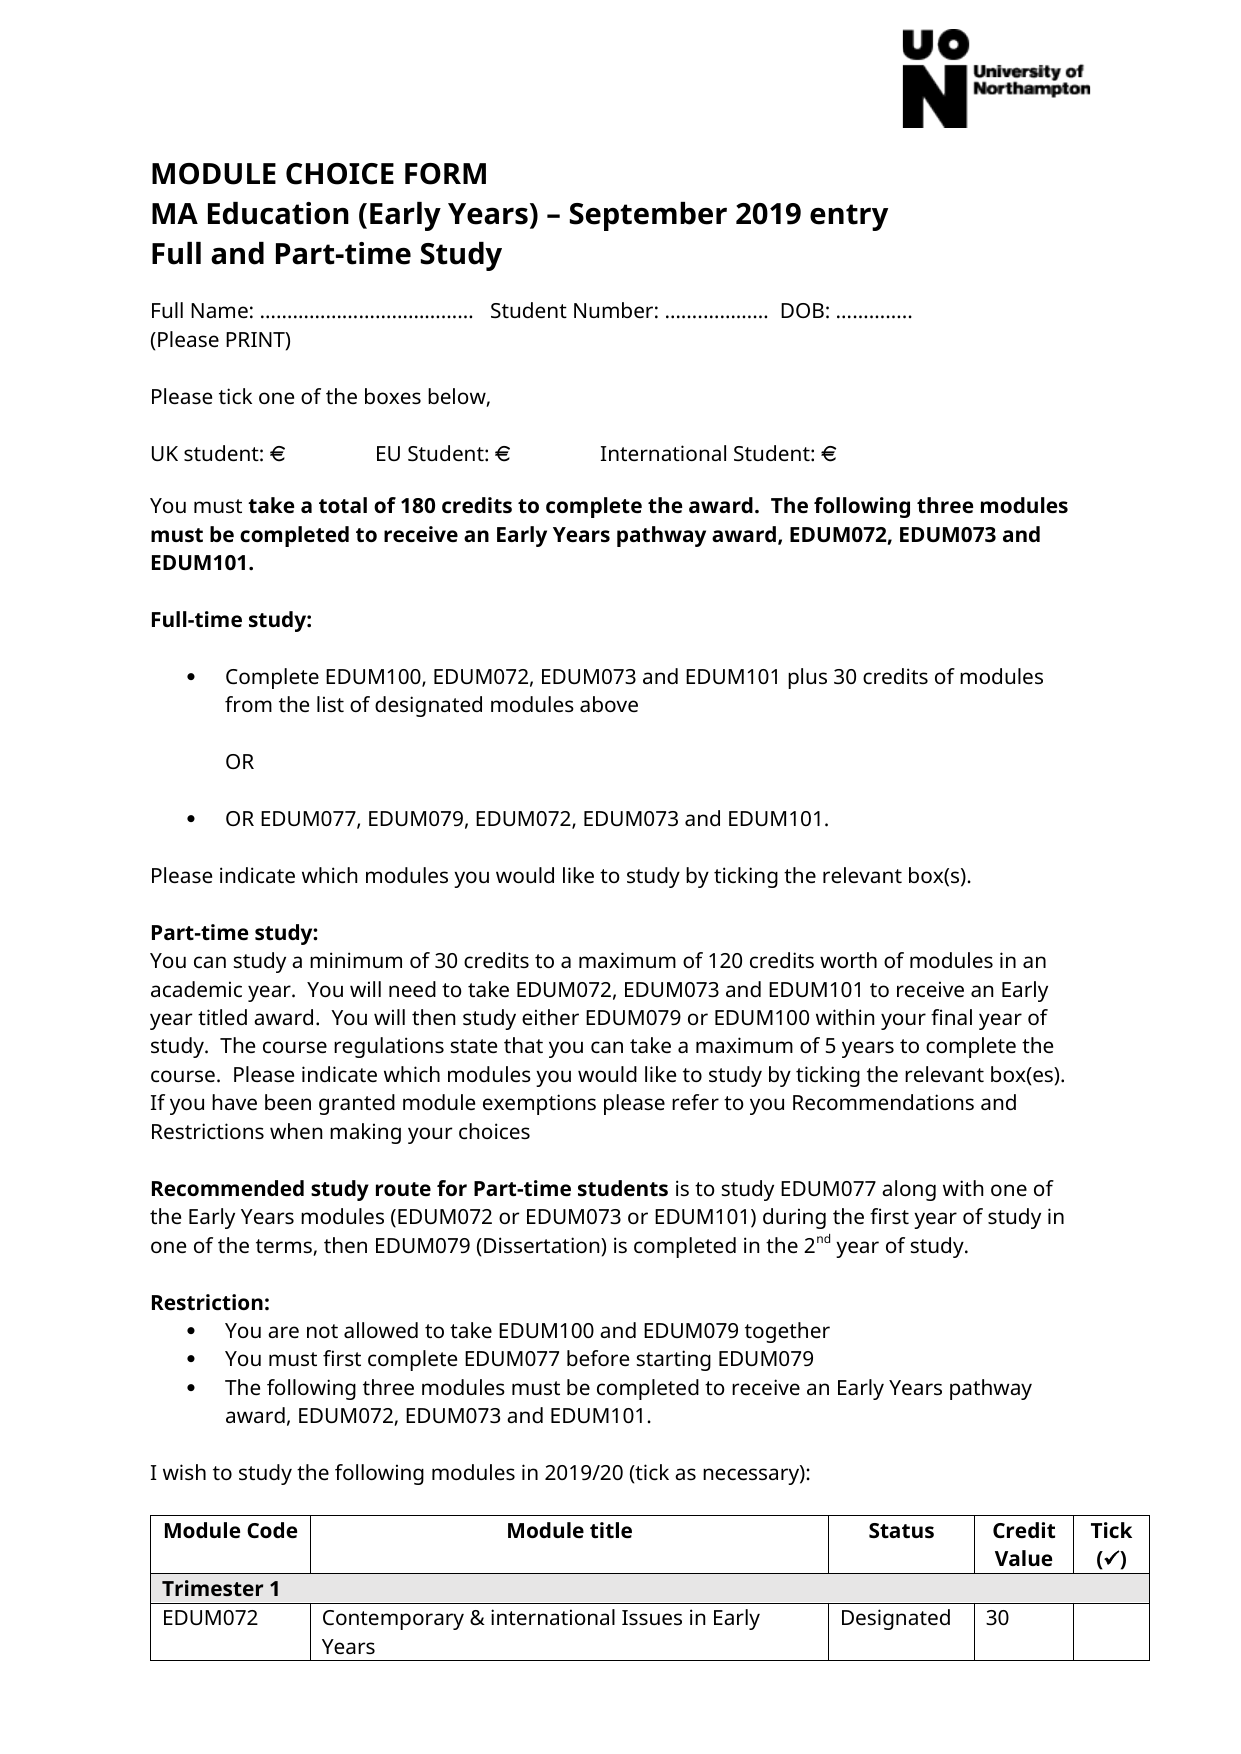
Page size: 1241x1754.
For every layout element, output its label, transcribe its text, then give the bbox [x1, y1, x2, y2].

list Complete EDUM100, EDUM072, EDUM073 and EDUM101 plus 30 credits of modules from the list of designated modules above [187, 662, 1090, 719]
text Part-time study: [150, 918, 1090, 946]
text (Please PRINT) [150, 325, 1090, 353]
text Full and Part-time Study [150, 233, 1090, 273]
text Please indicate which modules you would like to study by ticking the relevant box(s). [150, 861, 1090, 889]
text You must take a total of 180 credits to complete the award. The following three modules must be completed to receive an Early Years pathway award, EDUM072, EDUM073 and EDUM101. [150, 491, 1090, 577]
table_header Module Code [151, 1516, 310, 1573]
table_cell EDUM072 [151, 1604, 310, 1660]
picture [902, 29, 1091, 128]
text MODULE CHOICE FORM [150, 153, 1090, 193]
table_header Tick () [1074, 1516, 1149, 1573]
table_header Status [829, 1516, 974, 1573]
text Full-time study: [150, 605, 1090, 633]
table_cell Trimester 1 [151, 1574, 1149, 1602]
table_header Credit Value [975, 1516, 1073, 1573]
list You must first complete EDUM077 before starting EDUM079 [187, 1344, 1090, 1373]
text Recommended study route for Part-time students is to study EDUM077 along with one of the Early Years modules (EDUM072 or EDUM073 or EDUM101) during the first year of study in one of the terms, then EDUM079 (Dissertation) is completed in the 2nd year of study. [150, 1174, 1090, 1259]
text I wish to study the following modules in 2019/20 (tick as necessary): [150, 1458, 1090, 1487]
list You are not allowed to take EDUM100 and EDUM079 together [187, 1316, 1090, 1344]
table_cell Contemporary & international Issues in Early Years [311, 1604, 828, 1660]
list OR EDUM077, EDUM079, EDUM072, EDUM073 and EDUM101. [187, 804, 1090, 833]
text Please tick one of the boxes below, [150, 382, 1090, 410]
text MA Education (Early Years) – September 2019 entry [150, 193, 1090, 233]
list The following three modules must be completed to receive an Early Years pathway award, EDUM072, EDUM073 and EDUM101. [187, 1373, 1090, 1430]
text If you have been granted module exemptions please refer to you Recommendations and Restrictions when making your choices [150, 1088, 1090, 1145]
text Full Name: ………………………………… Student Number: …….………… DOB: ………….. [150, 297, 1090, 325]
text You can study a minimum of 30 credits to a maximum of 120 credits worth of modules in an academic year. You will need to take EDUM072, EDUM073 and EDUM101 to receive an Early year titled award. You will then study either EDUM079 or EDUM100 within your final year of study. The course regulations state that you can take a maximum of 5 years to complete the course. Please indicate which modules you would like to study by ticking the relevant box(es). [150, 946, 1090, 1088]
text UK student: EU Student: International Student: [150, 439, 1090, 467]
table_cell [1074, 1604, 1149, 1660]
text Restriction: [150, 1288, 1090, 1316]
text OR [225, 747, 1090, 776]
table_cell 30 [975, 1604, 1073, 1660]
table_cell Designated [829, 1604, 974, 1660]
table_header Module title [311, 1516, 828, 1573]
